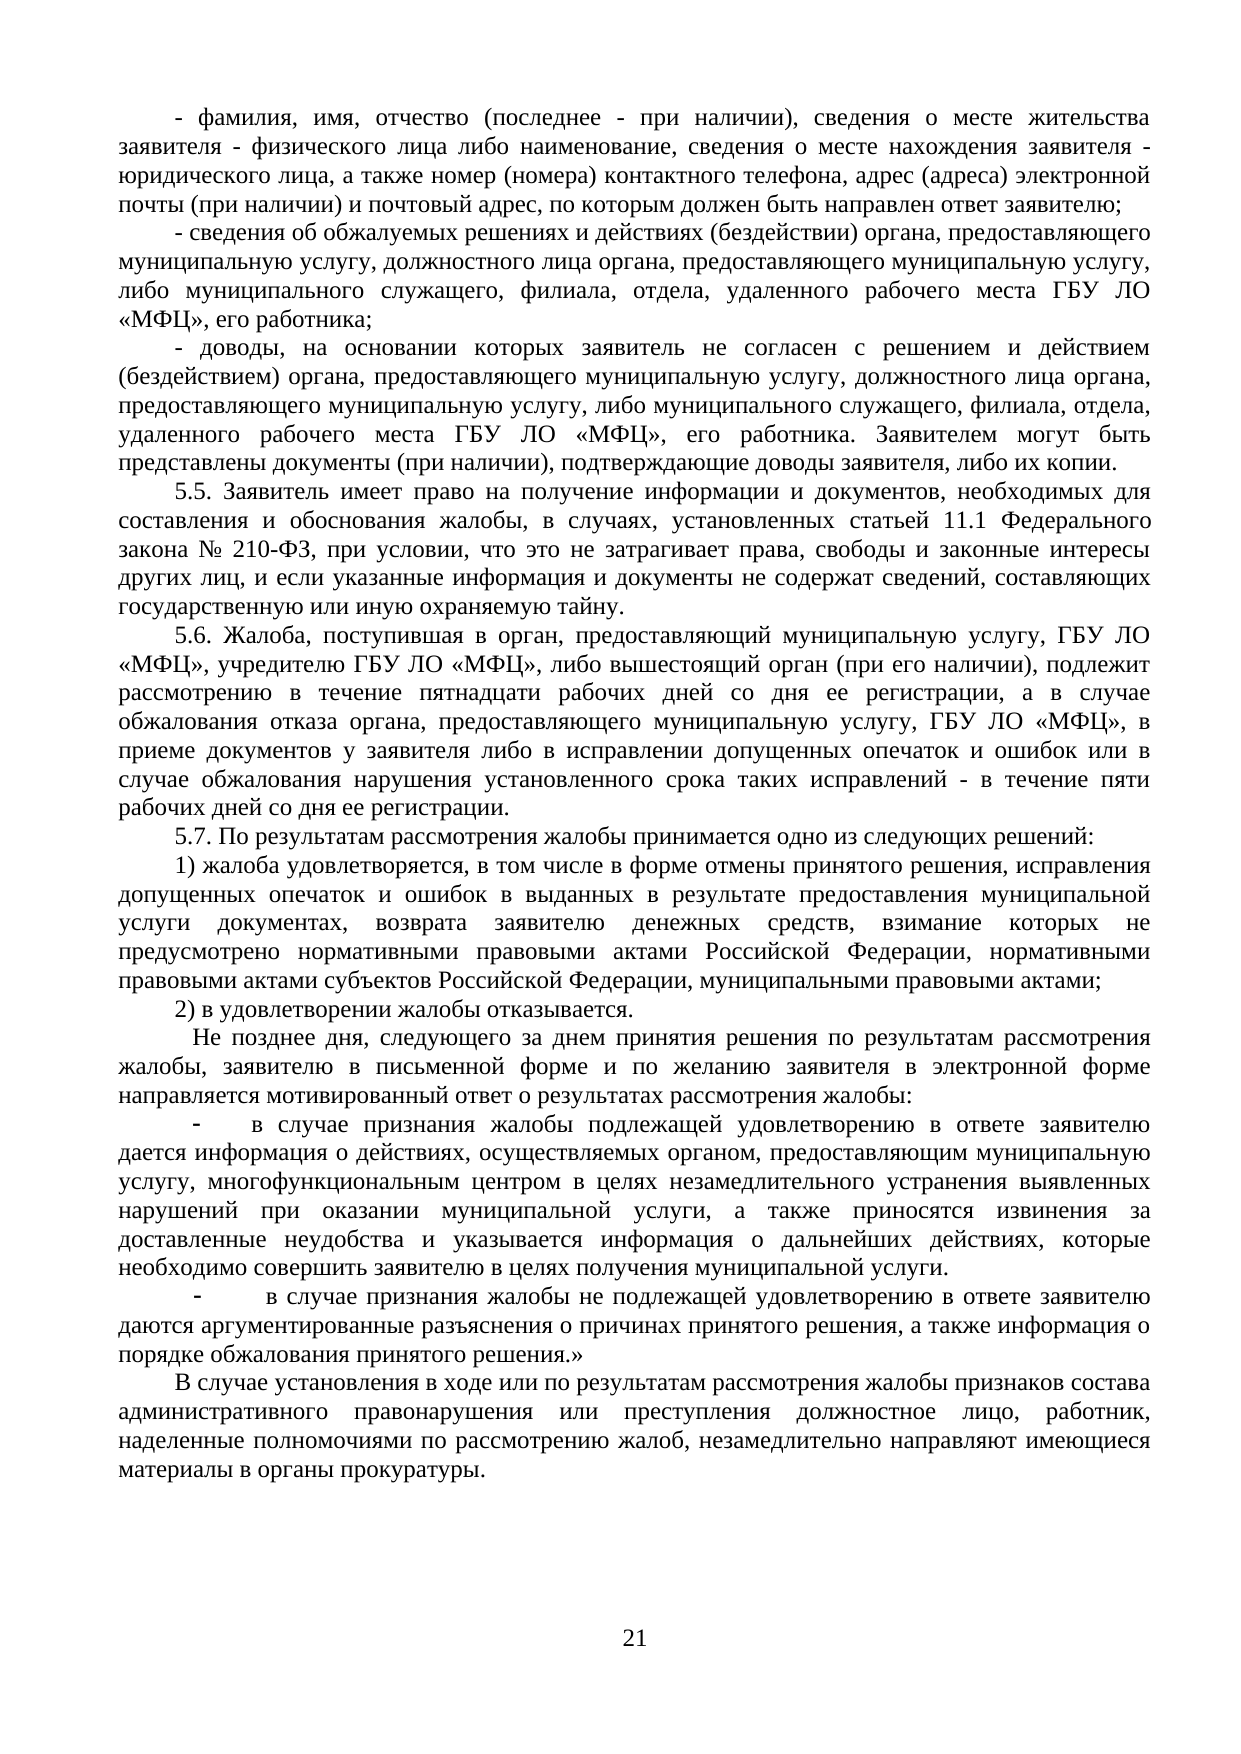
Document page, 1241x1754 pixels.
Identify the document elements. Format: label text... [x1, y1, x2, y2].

text - фамилия, имя, отчество (последнее - при наличии), сведения о месте жительства заявителя - физического лица либо наименование, сведения о месте нахождения заявителя - юридического лица, а также номер (номера) контактного телефона, адрес (адреса) электронной почты (при наличии) и почтовый адрес, по которым должен быть направлен ответ заявителю; [118, 102, 1152, 217]
text В случае установления в ходе или по результатам рассмотрения жалобы признаков состава административного правонарушения или преступления должностное лицо, работник, наделенные полномочиями по рассмотрению жалоб, незамедлительно направляют имеющиеся материалы в органы прокуратуры. [118, 1367, 1152, 1482]
text 5.6. Жалоба, поступившая в орган, предоставляющий муниципальную услугу, ГБУ ЛО «МФЦ», учредителю ГБУ ЛО «МФЦ», либо вышестоящий орган (при его наличии), подлежит рассмотрению в течение пятнадцати рабочих дней со дня ее регистрации, а в случае обжалования отказа органа, предоставляющего муниципальную услугу, ГБУ ЛО «МФЦ», в приеме документов у заявителя либо в исправлении допущенных опечаток и ошибок или в случае обжалования нарушения установленного срока таких исправлений - в течение пяти рабочих дней со дня ее регистрации. [118, 620, 1152, 821]
text Не позднее дня, следующего за днем принятия решения по результатам рассмотрения жалобы, заявителю в письменной форме и по желанию заявителя в электронной форме направляется мотивированный ответ о результатах рассмотрения жалобы: [118, 1022, 1152, 1109]
text - доводы, на основании которых заявитель не согласен с решением и действием (бездействием) органа, предоставляющего муниципальную услугу, должностного лица органа, предоставляющего муниципальную услугу, либо муниципального служащего, филиала, отдела, удаленного рабочего места ГБУ ЛО «МФЦ», его работника. Заявителем могут быть представлены документы (при наличии), подтверждающие доводы заявителя, либо их копии. [118, 332, 1152, 476]
text 1) жалоба удовлетворяется, в том числе в форме отмены принятого решения, исправления допущенных опечаток и ошибок в выданных в результате предоставления муниципальной услуги документах, возврата заявителю денежных средств, взимание которых не предусмотрено нормативными правовыми актами Российской Федерации, нормативными правовыми актами субъектов Российской Федерации, муниципальными правовыми актами; [118, 850, 1152, 994]
text 5.5. Заявитель имеет право на получение информации и документов, необходимых для составления и обоснования жалобы, в случаях, установленных статьей 11.1 Федерального закона № 210-ФЗ, при условии, что это не затрагивает права, свободы и законные интересы других лиц, и если указанные информация и документы не содержат сведений, составляющих государственную или иную охраняемую тайну. [118, 476, 1152, 620]
text - сведения об обжалуемых решениях и действиях (бездействии) органа, предоставляющего муниципальную услугу, должностного лица органа, предоставляющего муниципальную услугу, либо муниципального служащего, филиала, отдела, удаленного рабочего места ГБУ ЛО «МФЦ», его работника; [118, 217, 1152, 332]
list в случае признания жалобы не подлежащей удовлетворению в ответе заявителю даются аргументированные разъяснения о причинах принятого решения, а также информация о порядке обжалования принятого решения.» [118, 1281, 1152, 1367]
text 2) в удовлетворении жалобы отказывается. [118, 994, 1152, 1022]
list в случае признания жалобы подлежащей удовлетворению в ответе заявителю дается информация о действиях, осуществляемых органом, предоставляющим муниципальную услугу, многофункциональным центром в целях незамедлительного устранения выявленных нарушений при оказании муниципальной услуги, а также приносятся извинения за доставленные неудобства и указывается информация о дальнейших действиях, которые необходимо совершить заявителю в целях получения муниципальной услуги. [118, 1109, 1152, 1281]
text 5.7. По результатам рассмотрения жалобы принимается одно из следующих решений: [118, 821, 1152, 850]
